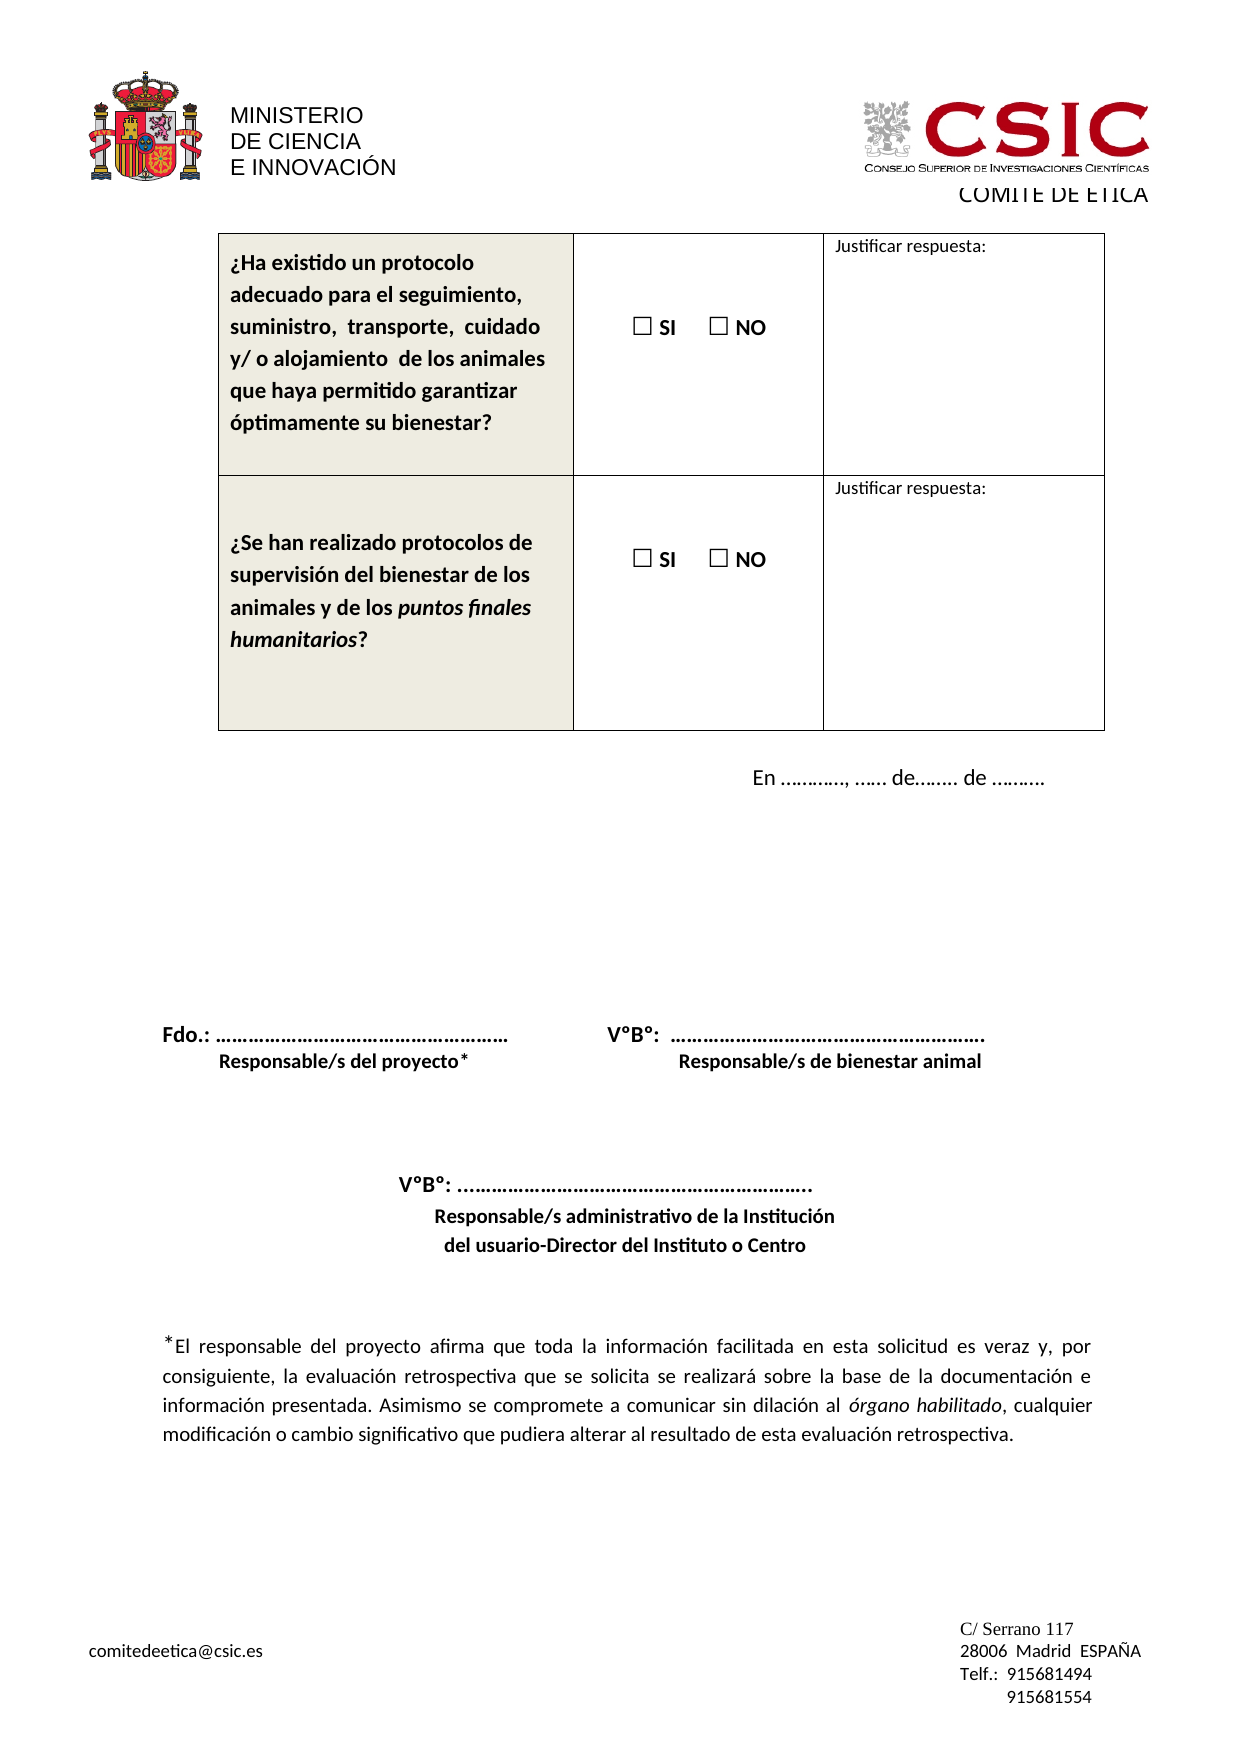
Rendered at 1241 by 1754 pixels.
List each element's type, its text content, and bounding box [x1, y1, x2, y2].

text VºBº: ...…………………………………………………….. [399, 1171, 842, 1199]
text del usuario-Director del Instituto o Centro [237, 1232, 1093, 1257]
picture [852, 75, 1171, 188]
table_cell Justificar respuesta: [824, 234, 1104, 475]
text En …………, …… de…….. de ………. [723, 763, 1063, 791]
table_cell Justificar respuesta: [824, 476, 1104, 730]
picture [79, 62, 213, 200]
table_cell ¿Ha existido un protocolo adecuado para el seguimiento, suministro, transporte, cuidado y/ o alojamiento de los animales que haya permitido garantizar óptimamente su bienestar? [219, 234, 573, 475]
text Responsable/s del proyecto* Responsable/s de bienestar animal [162, 1049, 1093, 1074]
table_cell ☐ SI ☐ NO [574, 234, 823, 475]
table_cell ¿Se han realizado protocolos de supervisión del bienestar de los animales y de los puntos finales humanitarios? [219, 476, 573, 730]
text Fdo.: ……………………………………………… VºBº: …………………………………………………. [162, 1021, 1093, 1049]
text *El responsable del proyecto afirma que toda la información facilitada en esta solicitud es veraz y, por consiguiente, la evaluación retrospectiva que se solicita se realizará sobre la base de la documentación e información presentada. Asimismo se compromete a comunicar sin dilación al órgano habilitado, cualquier modificación o cambio significativo que pudiera alterar al resultado de esta evaluación retrospectiva. [162, 1329, 1093, 1447]
table_cell ☐ SI ☐ NO [574, 476, 823, 730]
text Responsable/s administrativo de la Institución [237, 1203, 1093, 1228]
